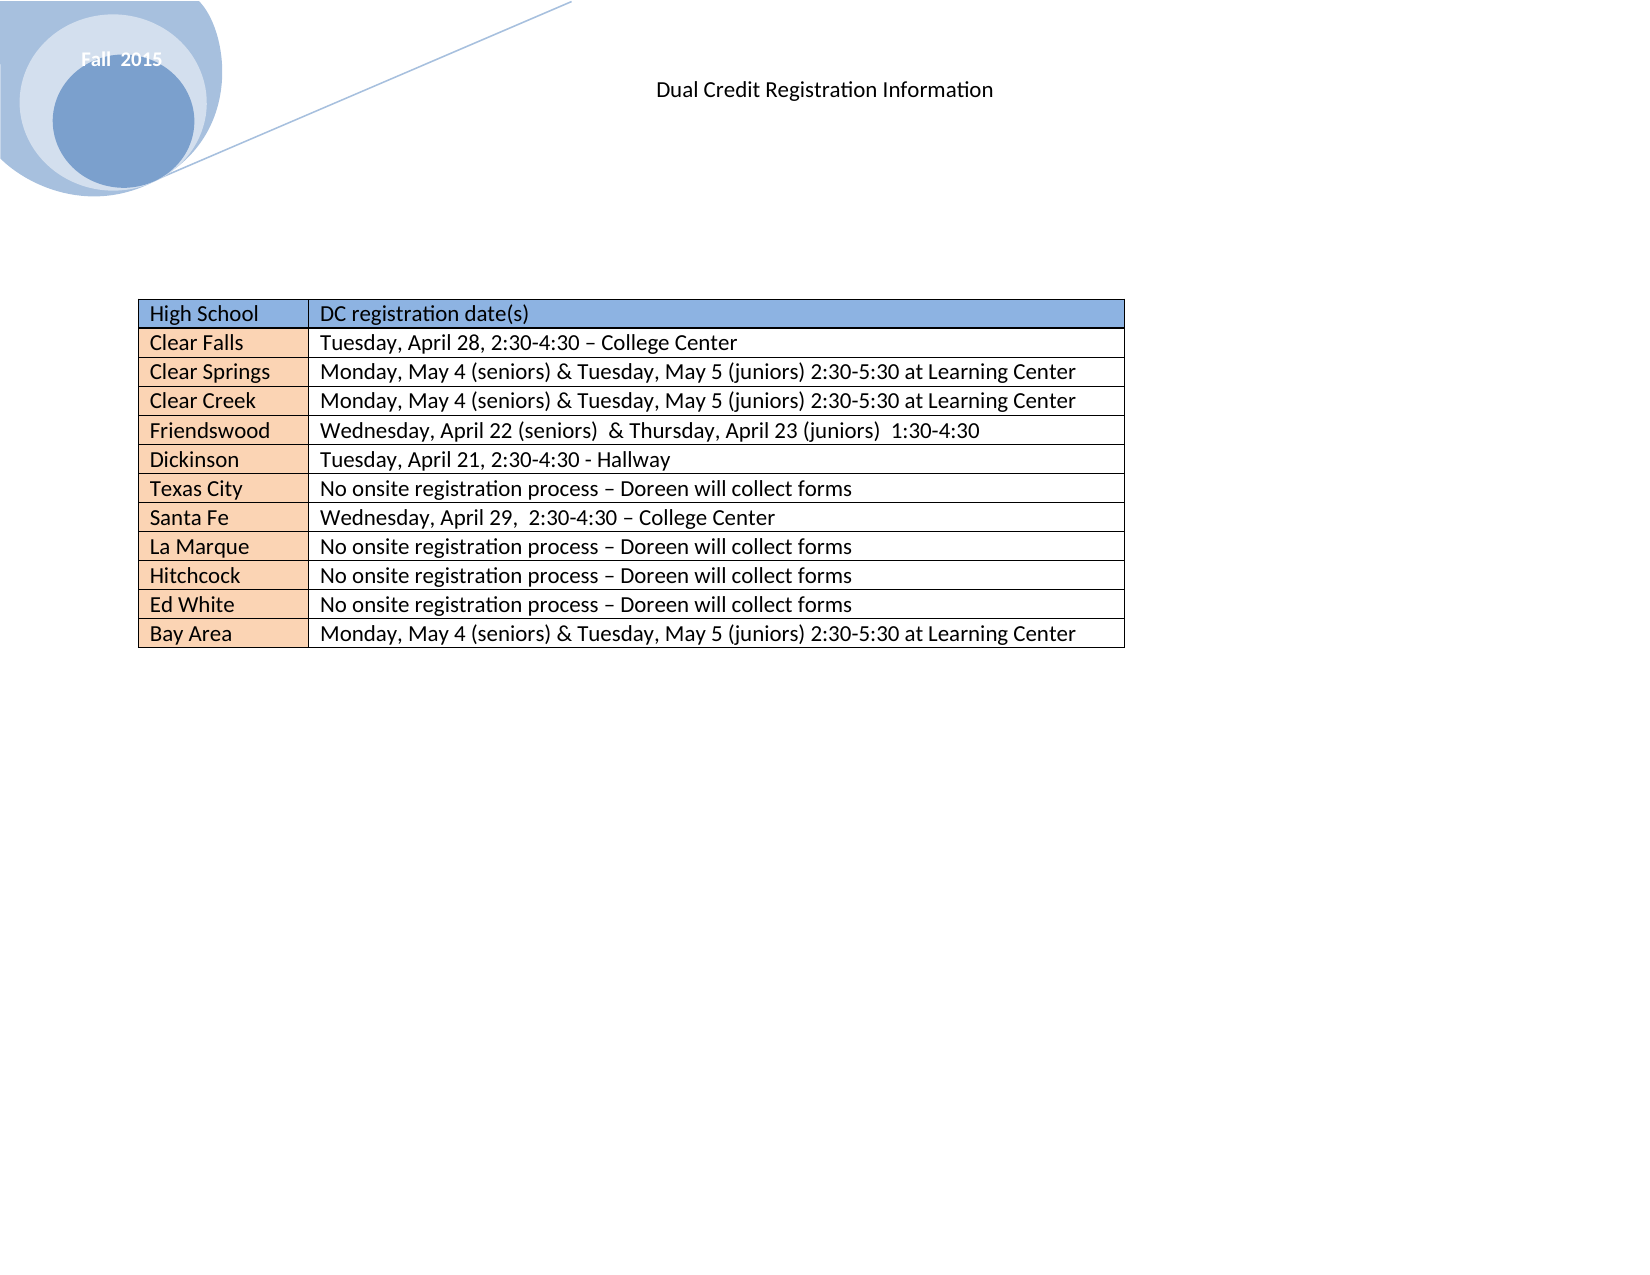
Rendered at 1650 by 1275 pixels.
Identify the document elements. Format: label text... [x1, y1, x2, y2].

table_cell Wednesday, April 22 (seniors) & Thursday, April 23 (juniors) 1:30-4:30 [309, 416, 1124, 444]
table_cell No onsite registration process – Doreen will collect forms [309, 474, 1124, 502]
table_cell Hitchcock [139, 561, 308, 589]
table_cell Clear Falls [139, 329, 308, 357]
table_cell Dickinson [139, 445, 308, 473]
table_cell Monday, May 4 (seniors) & Tuesday, May 5 (juniors) 2:30-5:30 at Learning Center [309, 358, 1124, 386]
table_cell Friendswood [139, 416, 308, 444]
table_cell Texas City [139, 474, 308, 502]
table_cell Clear Springs [139, 358, 308, 386]
table_cell No onsite registration process – Doreen will collect forms [309, 590, 1124, 618]
table_cell Santa Fe [139, 503, 308, 531]
table_cell La Marque [139, 532, 308, 560]
table_cell Wednesday, April 29, 2:30-4:30 – College Center [309, 503, 1124, 531]
table_cell Monday, May 4 (seniors) & Tuesday, May 5 (juniors) 2:30-5:30 at Learning Center [309, 387, 1124, 415]
table_cell No onsite registration process – Doreen will collect forms [309, 561, 1124, 589]
table_cell Tuesday, April 21, 2:30-4:30 - Hallway [309, 445, 1124, 473]
table_header DC registration date(s) [309, 300, 1124, 327]
table_cell Monday, May 4 (seniors) & Tuesday, May 5 (juniors) 2:30-5:30 at Learning Center [309, 619, 1124, 647]
table_header High School [139, 300, 308, 327]
table_cell Clear Creek [139, 387, 308, 415]
table_cell No onsite registration process – Doreen will collect forms [309, 532, 1124, 560]
table_cell Tuesday, April 28, 2:30-4:30 – College Center [309, 329, 1124, 357]
table_cell Bay Area [139, 619, 308, 647]
table_cell Ed White [139, 590, 308, 618]
